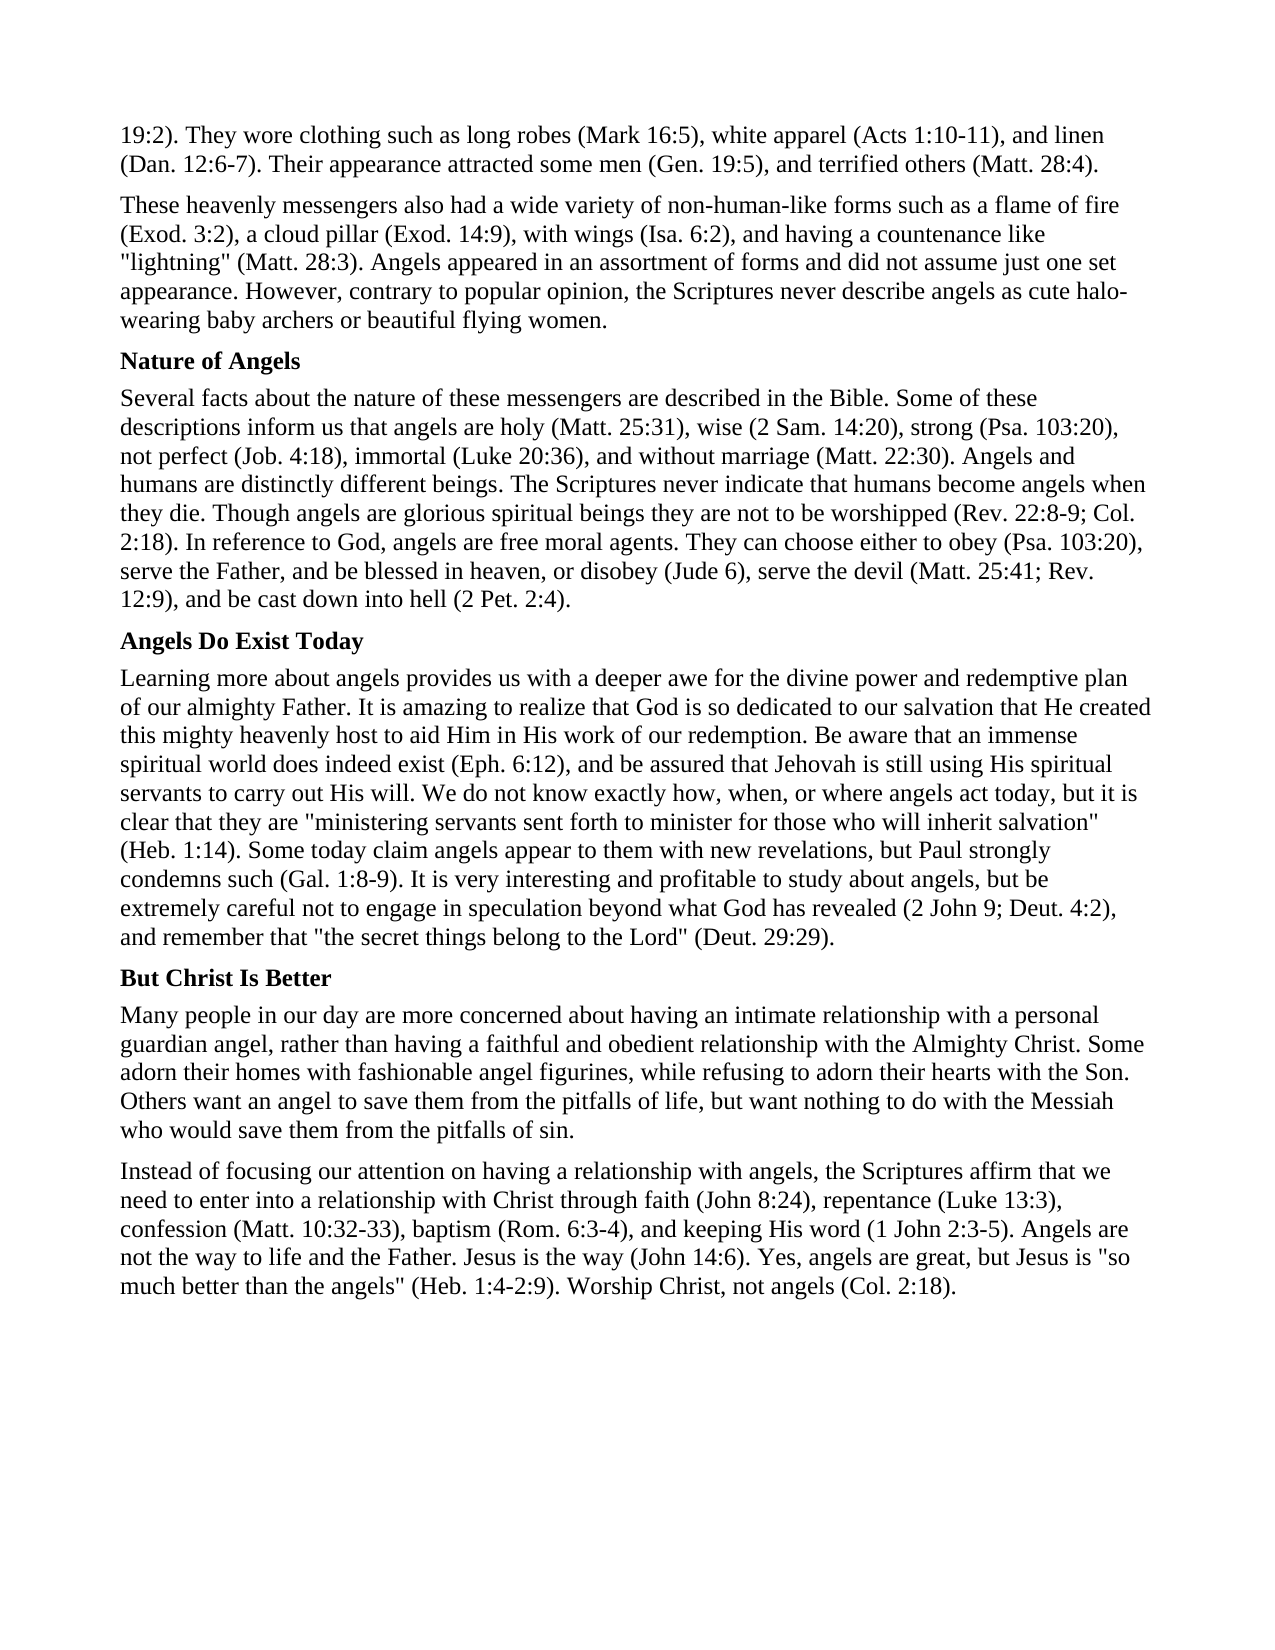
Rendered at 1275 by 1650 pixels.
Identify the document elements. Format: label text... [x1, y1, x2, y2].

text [120, 120, 1155, 177]
text Many people in our day are more concerned about having an intimate relationship with a personal guardian angel, rather than having a faithful and obedient relationship with the Almighty Christ. Some adorn their homes with fashionable angel figurines, while refusing to adorn their hearts with the Son. Others want an angel to save them from the pitfalls of life, but want nothing to do with the Messiah who would save them from the pitfalls of sin. [120, 1000, 1155, 1144]
text These heavenly messengers also had a wide variety of non-human-like forms such as a flame of fire (Exod. 3:2), a cloud pillar (Exod. 14:9), with wings (Isa. 6:2), and having a countenance like "lightning" (Matt. 28:3). Angels appeared in an assortment of forms and did not assume just one set appearance. However, contrary to popular opinion, the Scriptures never describe angels as cute halo-wearing baby archers or beautiful flying women. [120, 190, 1155, 334]
text But Christ Is Better [120, 963, 1155, 992]
text Learning more about angels provides us with a deeper awe for the divine power and redemptive plan of our almighty Father. It is amazing to realize that God is so dedicated to our salvation that He created this mighty heavenly host to aid Him in His work of our redemption. Be aware that an immense spiritual world does indeed exist (Eph. 6:12), and be assured that Jehovah is still using His spiritual servants to carry out His will. We do not know exactly how, when, or where angels act today, but it is clear that they are "ministering servants sent forth to minister for those who will inherit salvation" (Heb. 1:14). Some today claim angels appear to them with new revelations, but Paul strongly condemns such (Gal. 1:8-9). It is very interesting and profitable to study about angels, but be extremely careful not to engage in speculation beyond what God has revealed (2 John 9; Deut. 4:2), and remember that "the secret things belong to the Lord" (Deut. 29:29). [120, 663, 1155, 950]
text Several facts about the nature of these messengers are described in the Bible. Some of these descriptions inform us that angels are holy (Matt. 25:31), wise (2 Sam. 14:20), strong (Psa. 103:20), not perfect (Job. 4:18), immortal (Luke 20:36), and without marriage (Matt. 22:30). Angels and humans are distinctly different beings. The Scriptures never indicate that humans become angels when they die. Though angels are glorious spiritual beings they are not to be worshipped (Rev. 22:8-9; Col. 2:18). In reference to God, angels are free moral agents. They can choose either to obey (Psa. 103:20), serve the Father, and be blessed in heaven, or disobey (Jude 6), serve the devil (Matt. 25:41; Rev. 12:9), and be cast down into hell (2 Pet. 2:4). [120, 383, 1155, 613]
text Instead of focusing our attention on having a relationship with angels, the Scriptures affirm that we need to enter into a relationship with Christ through faith (John 8:24), repentance (Luke 13:3), confession (Matt. 10:32-33), baptism (Rom. 6:3-4), and keeping His word (1 John 2:3-5). Angels are not the way to life and the Father. Jesus is the way (John 14:6). Yes, angels are great, but Jesus is "so much better than the angels" (Heb. 1:4-2:9). Worship Christ, not angels (Col. 2:18). [120, 1156, 1155, 1300]
text Angels Do Exist Today [120, 626, 1155, 654]
text Nature of Angels [120, 346, 1155, 375]
